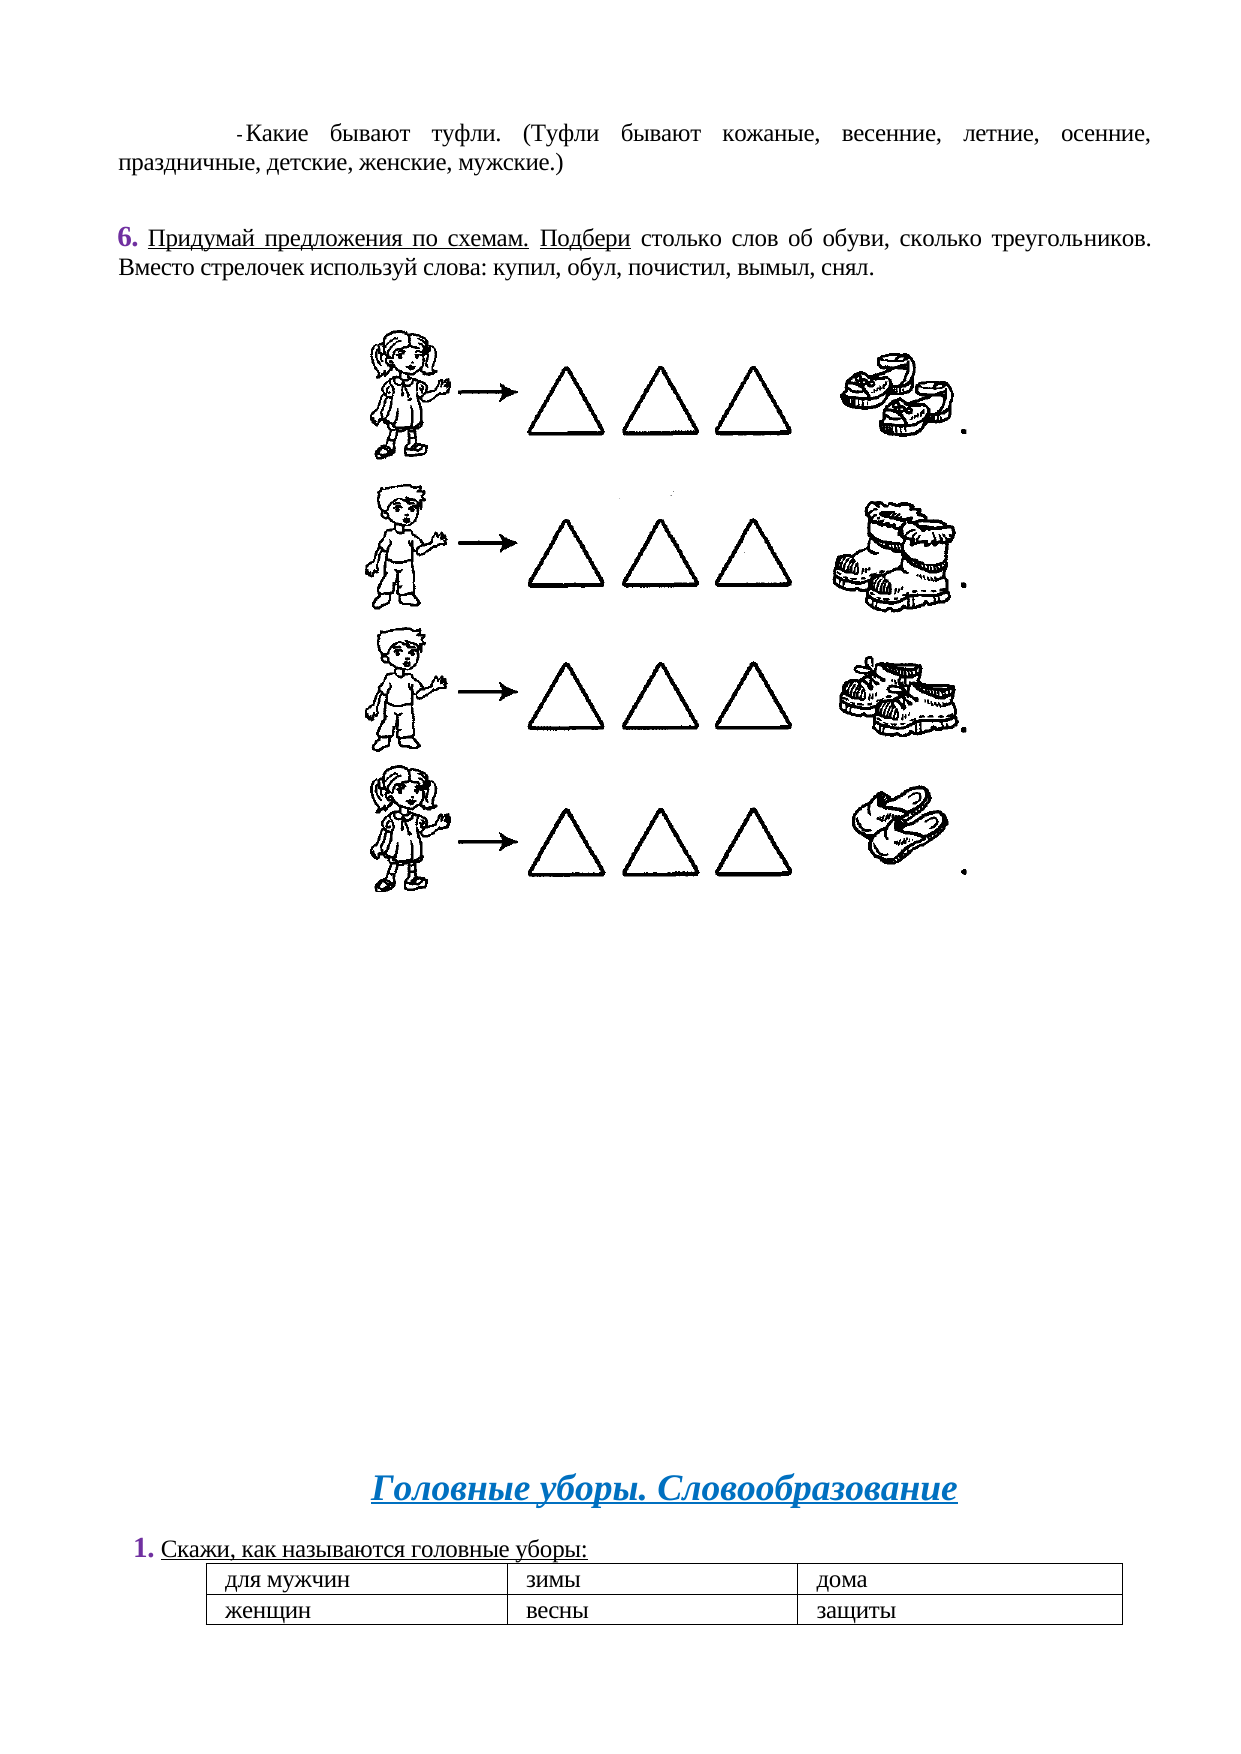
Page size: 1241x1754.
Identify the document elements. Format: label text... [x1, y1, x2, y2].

text Головные уборы. Словообразование [177, 1465, 1152, 1508]
table_cell защиты [798, 1595, 1122, 1624]
picture [362, 324, 967, 892]
list Придумай предложения по схемам. Подбери столько слов об обуви, сколько треугольников. Вместо стрелочек используй слова: купил, обул, почистил, вымыл, снял. [117, 219, 1152, 281]
list Какие бывают туфли. (Туфли бывают кожаные, весенние, летние, осенние, праздничные, детские, женские, мужские.) [118, 118, 1152, 176]
text 1. Скажи, как называются головные уборы: [133, 1530, 1152, 1563]
table_cell весны [508, 1595, 797, 1624]
table_header для мужчин [207, 1564, 507, 1594]
table_header дома [798, 1564, 1122, 1594]
table_header зимы [508, 1564, 797, 1594]
table_cell женщин [207, 1595, 507, 1624]
